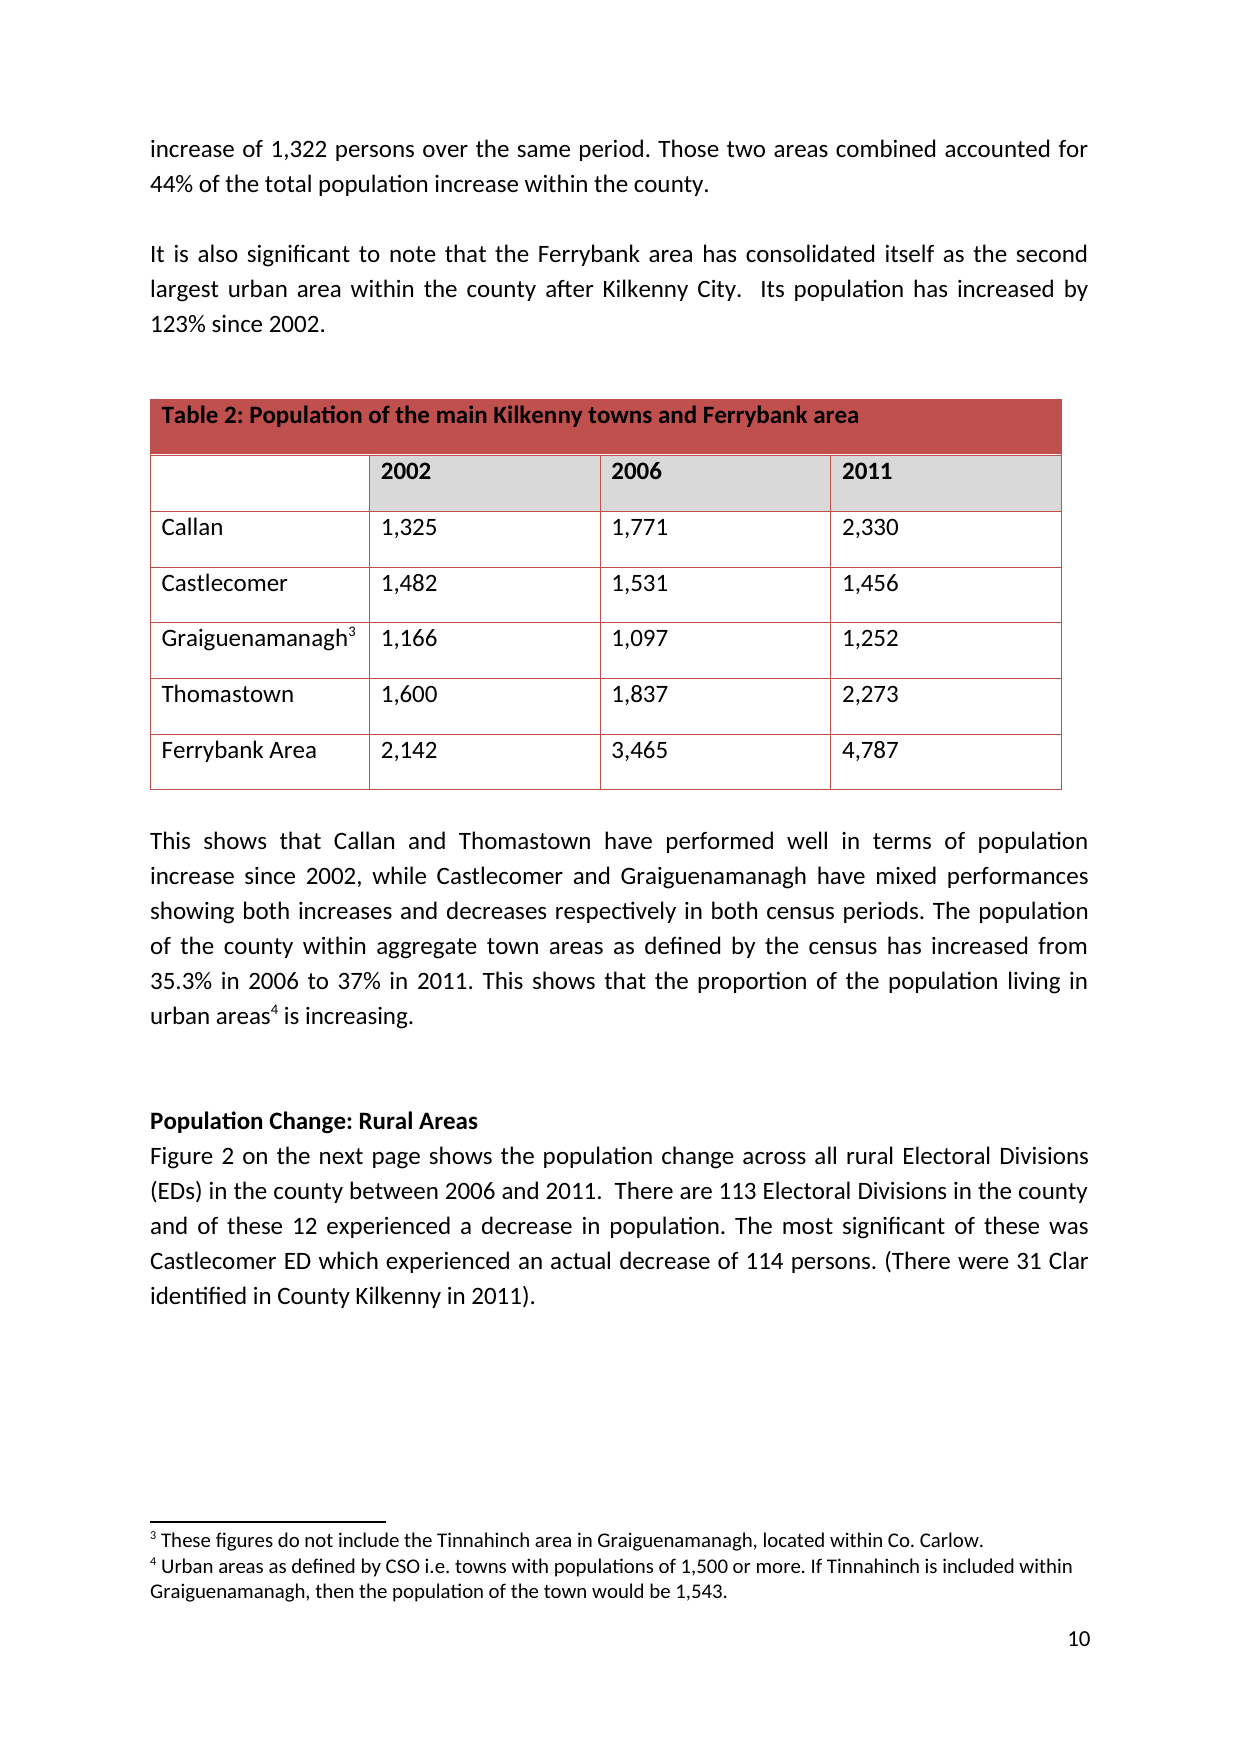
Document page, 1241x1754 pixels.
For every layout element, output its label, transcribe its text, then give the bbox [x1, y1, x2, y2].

table_cell 1,600 [370, 679, 600, 733]
table_cell 1,771 [601, 512, 830, 566]
text This shows that Callan and Thomastown have performed well in terms of population increase since 2002, while Castlecomer and Graiguenamanagh have mixed performances showing both increases and decreases respectively in both census periods. The population of the county within aggregate town areas as defined by the census has increased from 35.3% in 2006 to 37% in 2011. This shows that the proportion of the population living in urban areas is increasing. [150, 825, 1090, 1030]
table_cell 4,787 [831, 735, 1061, 789]
table_cell 2,330 [831, 512, 1061, 566]
table_cell 1,482 [370, 568, 600, 622]
table_cell 1,456 [831, 568, 1061, 622]
table_cell 1,097 [601, 623, 830, 678]
table_cell Castlecomer [151, 568, 369, 622]
table_cell 2,142 [370, 735, 600, 789]
table_cell 1,325 [370, 512, 600, 566]
table_cell 2011 [831, 456, 1061, 511]
table_cell 3,465 [601, 735, 830, 789]
table_cell Ferrybank Area [151, 735, 369, 789]
text It is also significant to note that the Ferrybank area has consolidated itself as the second largest urban area within the county after Kilkenny City. Its population has increased by 123% since 2002. [150, 238, 1090, 338]
table_cell 1,252 [831, 623, 1061, 678]
table_cell [151, 456, 369, 511]
table_cell 1,166 [370, 623, 600, 678]
table_cell 1,837 [601, 679, 830, 733]
table_cell Callan [151, 512, 369, 566]
table_cell 2002 [370, 456, 600, 511]
text Figure 2 on the next page shows the population change across all rural Electoral Divisions (EDs) in the county between 2006 and 2011. There are 113 Electoral Divisions in the county and of these 12 experienced a decrease in population. The most significant of these was Castlecomer ED which experienced an actual decrease of 114 persons. (There were 31 Clar identified in County Kilkenny in 2011). [150, 1140, 1090, 1310]
table_cell 1,531 [601, 568, 830, 622]
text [150, 133, 1090, 198]
table_cell 2006 [601, 456, 830, 511]
table_header Table 2: Population of the main Kilkenny towns and Ferrybank area [151, 400, 1061, 454]
text Population Change: Rural Areas [150, 1105, 1090, 1135]
table_cell 2,273 [831, 679, 1061, 733]
table_cell Graiguenamanagh [151, 623, 369, 678]
table_cell Thomastown [151, 679, 369, 733]
